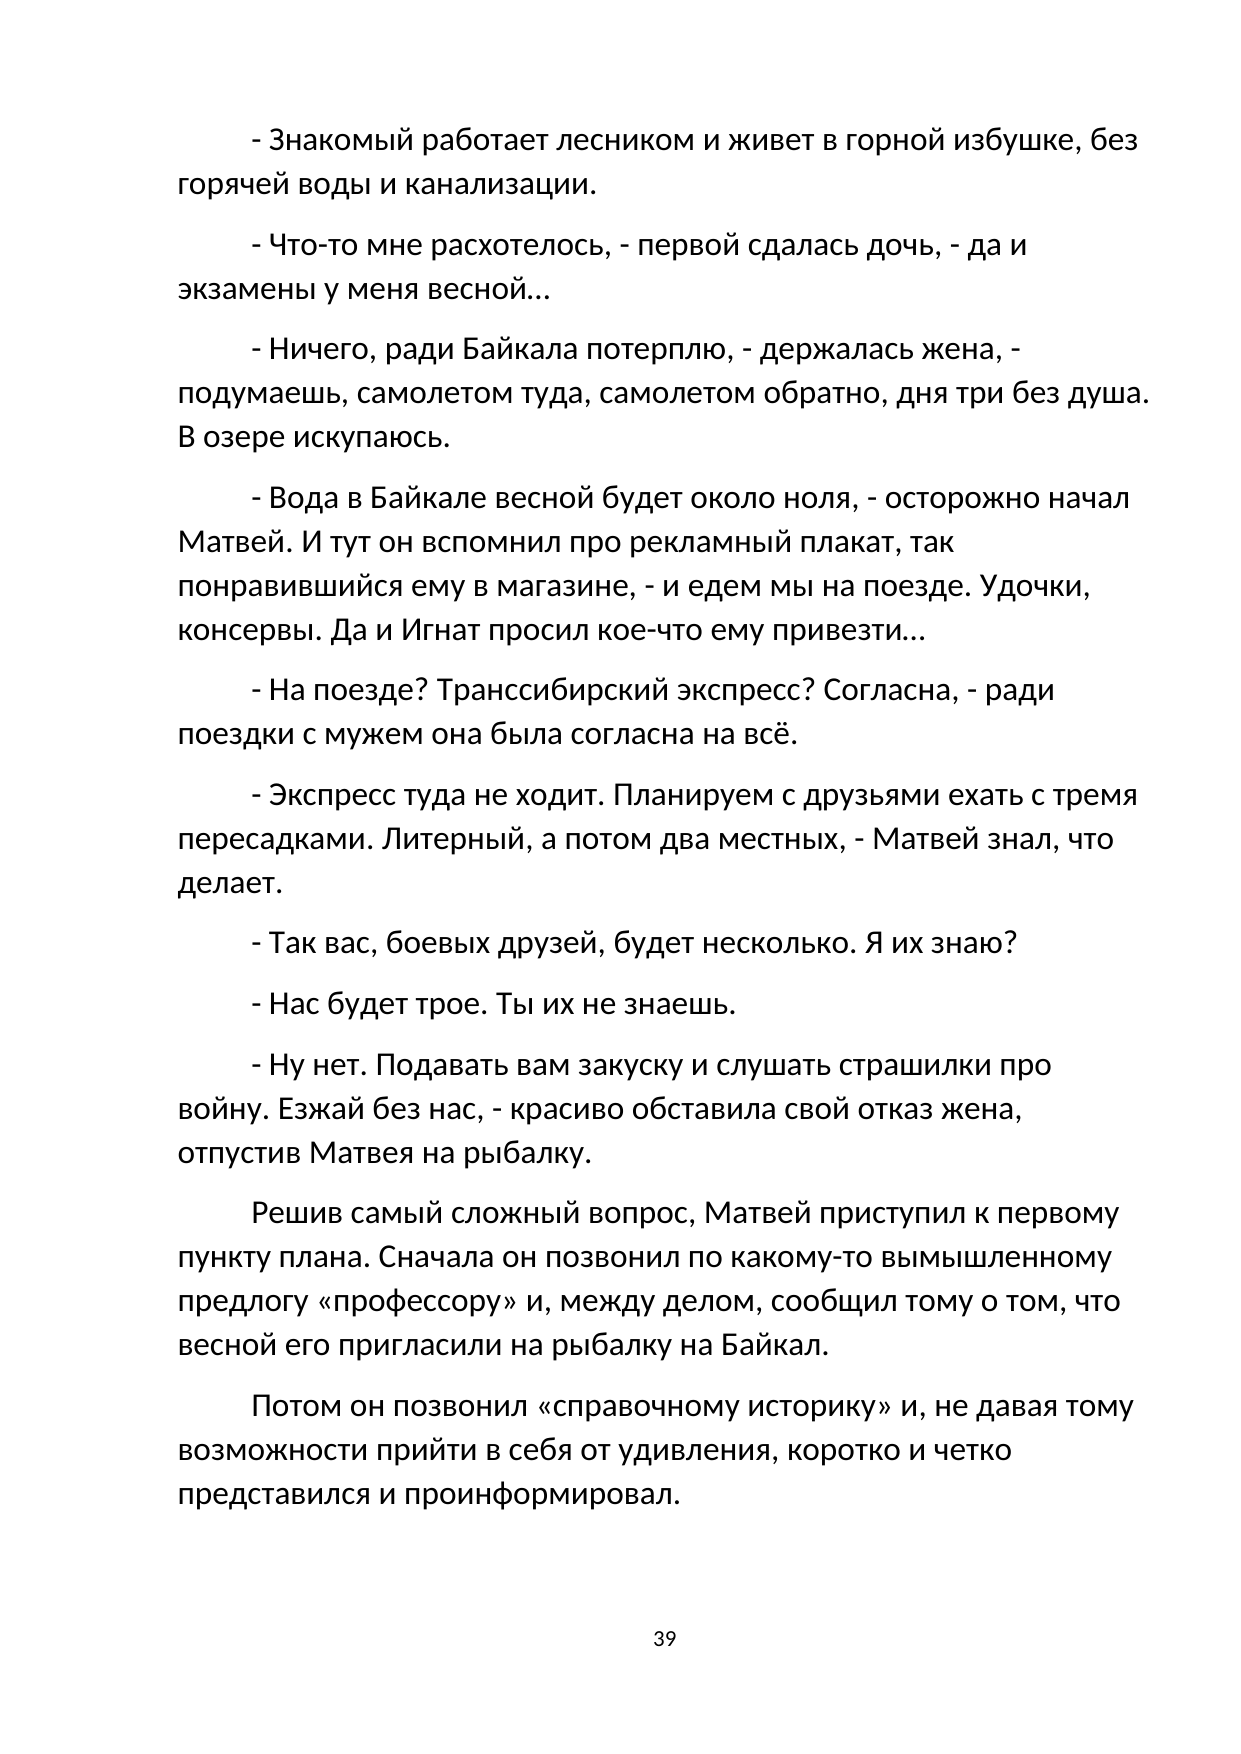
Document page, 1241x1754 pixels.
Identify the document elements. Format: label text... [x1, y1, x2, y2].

text - Экспресс туда не ходит. Планируем с друзьями ехать с тремя пересадками. Литерный, а потом два местных, - Матвей знал, что делает. [177, 773, 1152, 902]
text Потом он позвонил «справочному историку» и, не давая тому возможности прийти в себя от удивления, коротко и четко представился и проинформировал. [177, 1384, 1152, 1512]
text - На поезде? Транссибирский экспресс? Согласна, - ради поездки с мужем она была согласна на всё. [177, 668, 1152, 753]
text - Что-то мне расхотелось, - первой сдалась дочь, - да и экзамены у меня весной… [177, 223, 1152, 307]
text - Так вас, боевых друзей, будет несколько. Я их знаю? [177, 921, 1152, 962]
text - Нас будет трое. Ты их не знаешь. [177, 982, 1152, 1023]
text - Вода в Байкале весной будет около ноля, - осторожно начал Матвей. И тут он вспомнил про рекламный плакат, так понравившийся ему в магазине, - и едем мы на поезде. Удочки, консервы. Да и Игнат просил кое-что ему привезти… [177, 476, 1152, 648]
text - Знакомый работает лесником и живет в горной избушке, без горячей воды и канализации. [177, 118, 1152, 203]
text - Ничего, ради Байкала потерплю, - держалась жена, - подумаешь, самолетом туда, самолетом обратно, дня три без душа. В озере искупаюсь. [177, 327, 1152, 456]
text - Ну нет. Подавать вам закуску и слушать страшилки про войну. Езжай без нас, - красиво обставила свой отказ жена, отпустив Матвея на рыбалку. [177, 1043, 1152, 1171]
text Решив самый сложный вопрос, Матвей приступил к первому пункту плана. Сначала он позвонил по какому-то вымышленному предлогу «профессору» и, между делом, сообщил тому о том, что весной его пригласили на рыбалку на Байкал. [177, 1191, 1152, 1364]
